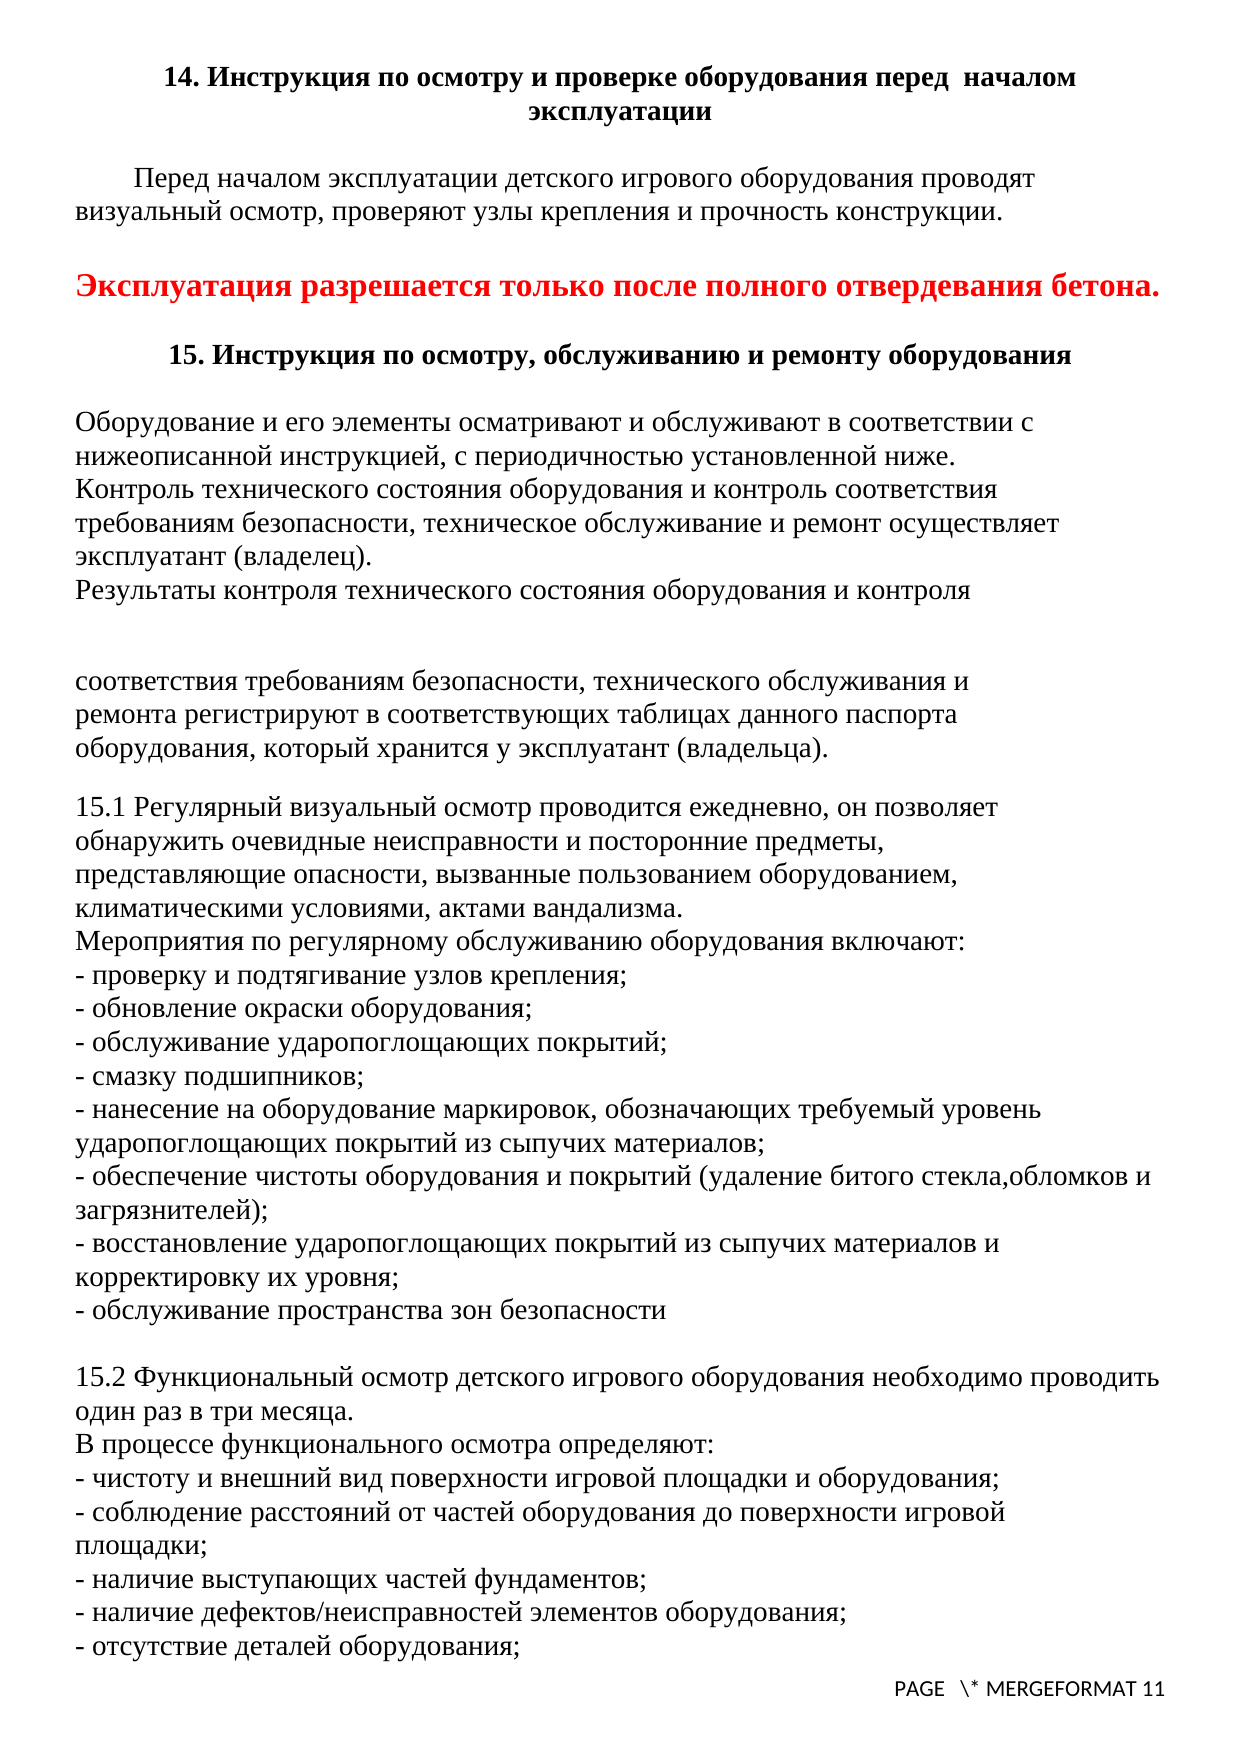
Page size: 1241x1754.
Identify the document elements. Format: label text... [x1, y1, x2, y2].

text представляющие опасности, вызванные пользованием оборудованием, [75, 856, 1165, 890]
text - обслуживание пространства зон безопасности [75, 1292, 1165, 1326]
text Результаты контроля технического состояния оборудования и контроля [75, 572, 1165, 605]
text - проверку и подтягивание узлов крепления; [75, 957, 1165, 991]
text - наличие выступающих частей фундаментов; [75, 1561, 1165, 1594]
text требованиям безопасности, техническое обслуживание и ремонт осуществляет [75, 505, 1165, 538]
text обнаружить очевидные неисправности и посторонние предметы, [75, 823, 1165, 856]
text - обеспечение чистоты оборудования и покрытий (удаление битого стекла,обломков и загрязнителей); [75, 1158, 1165, 1225]
text ремонта регистрируют в соответствующих таблицах данного паспорта [75, 696, 1165, 730]
text 15. Инструкция по осмотру, обслуживанию и ремонту оборудования [75, 337, 1165, 371]
text - обслуживание ударопоглощающих покрытий; [75, 1024, 1165, 1058]
text 15.2 Функциональный осмотр детского игрового оборудования необходимо проводить один раз в три месяца. [75, 1359, 1165, 1427]
text - нанесение на оборудование маркировок, обозначающих требуемый уровень ударопоглощающих покрытий из сыпучих материалов; [75, 1091, 1165, 1158]
text Оборудование и его элементы осматривают и обслуживают в соответствии с [75, 404, 1165, 438]
text Эксплуатация разрешается только после полного отвердевания бетона. [75, 265, 1165, 303]
text - восстановление ударопоглощающих покрытий из сыпучих материалов и [75, 1225, 1165, 1259]
text площадки; [75, 1527, 1165, 1561]
text - отсутствие деталей оборудования; [75, 1628, 1165, 1661]
text - чистоту и внешний вид поверхности игровой площадки и оборудования; [75, 1460, 1165, 1494]
text 14. Инструкция по осмотру и проверке оборудования перед началом эксплуатации [75, 59, 1165, 126]
text оборудования, который хранится у эксплуатант (владельца). [75, 730, 1165, 763]
text - соблюдение расстояний от частей оборудования до поверхности игровой [75, 1494, 1165, 1527]
text корректировку их уровня; [75, 1259, 1165, 1292]
text Контроль технического состояния оборудования и контроль соответствия [75, 471, 1165, 505]
text климатическими условиями, актами вандализма. [75, 890, 1165, 923]
text - смазку подшипников; [75, 1058, 1165, 1091]
text Мероприятия по регулярному обслуживанию оборудования включают: [75, 923, 1165, 957]
text визуальный осмотр, проверяют узлы крепления и прочность конструкции. [75, 193, 1165, 227]
text - обновление окраски оборудования; [75, 991, 1165, 1024]
text - наличие дефектов/неисправностей элементов оборудования; [75, 1594, 1165, 1628]
text Перед началом эксплуатации детского игрового оборудования проводят [75, 160, 1165, 193]
text 15.1 Регулярный визуальный осмотр проводится ежедневно, он позволяет [75, 789, 1165, 823]
text нижеописанной инструкцией, с периодичностью установленной ниже. [75, 438, 1165, 471]
text В процессе функционального осмотра определяют: [75, 1427, 1165, 1460]
text эксплуатант (владелец). [75, 538, 1165, 572]
text соответствия требованиям безопасности, технического обслуживания и [75, 663, 1165, 696]
